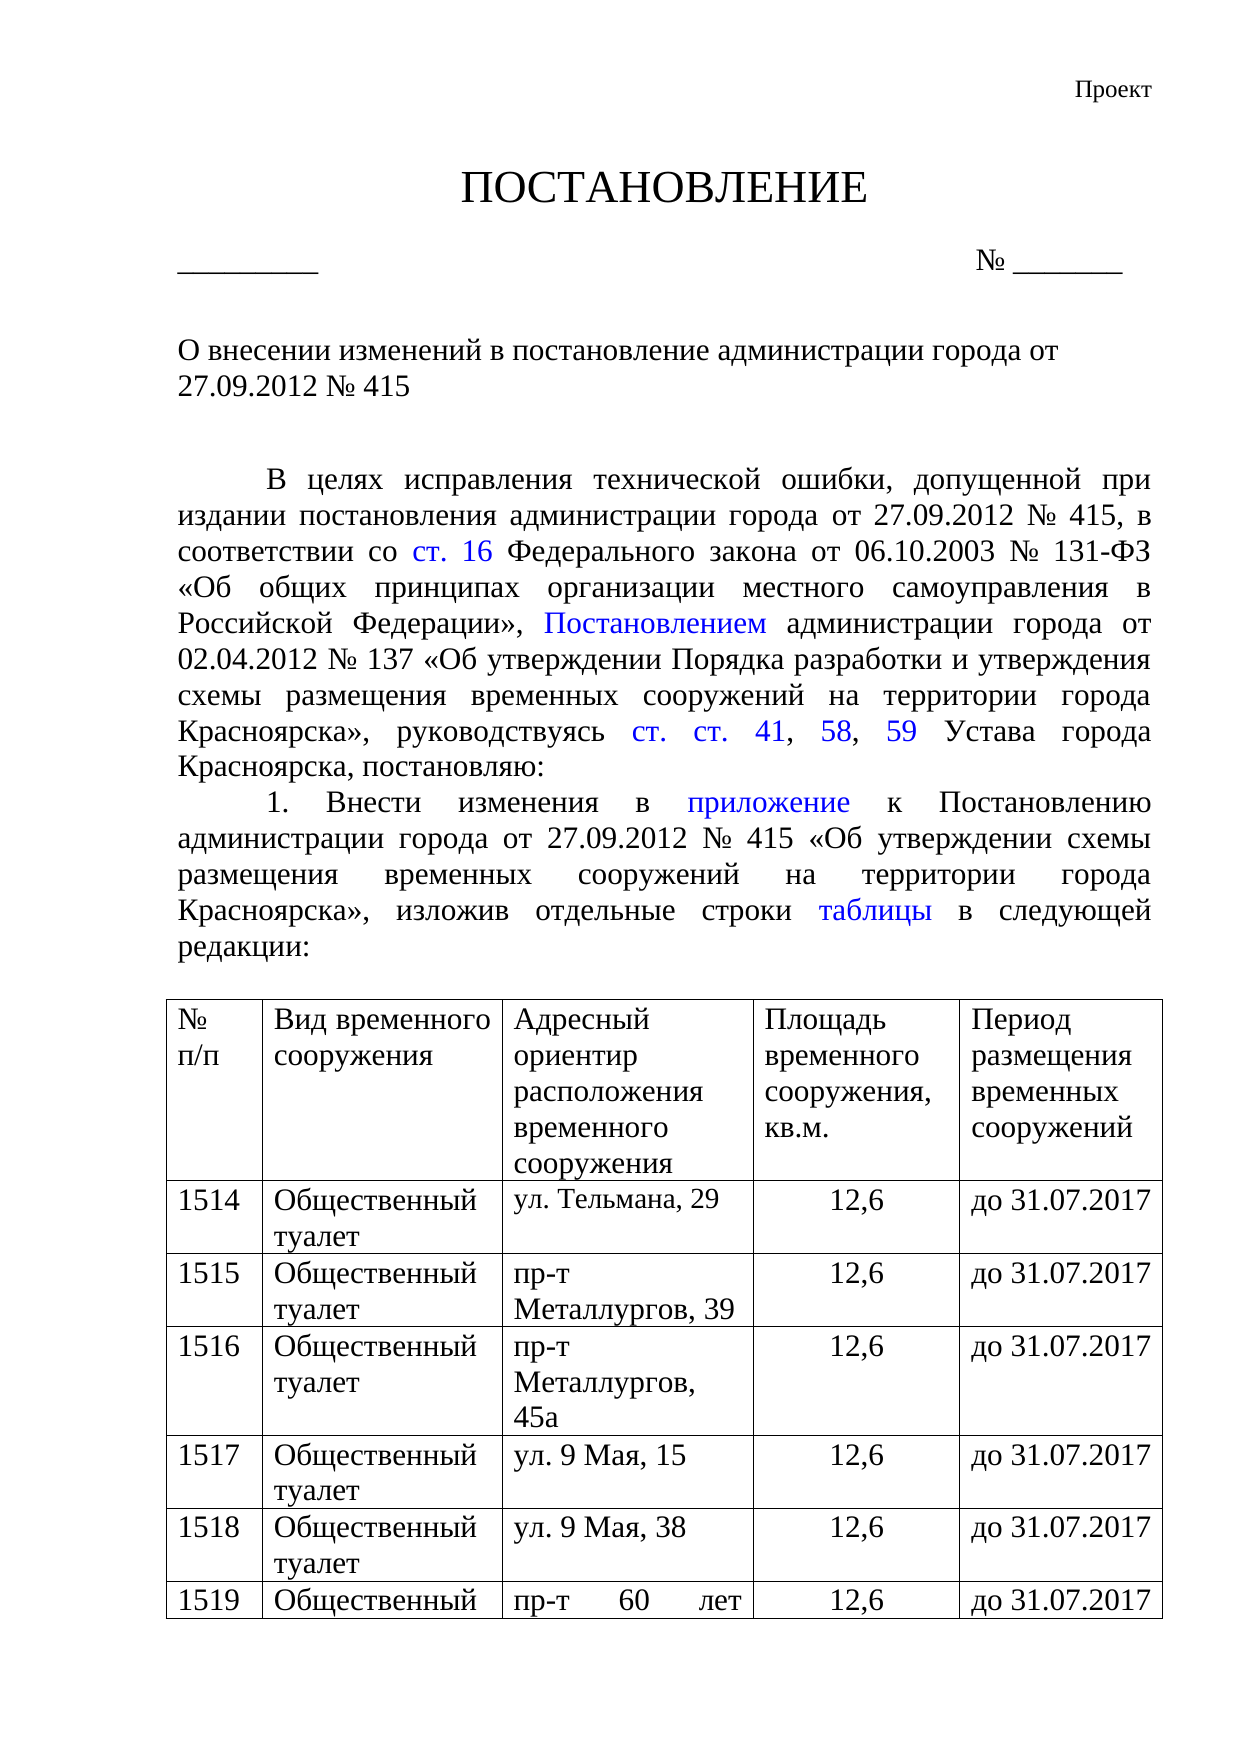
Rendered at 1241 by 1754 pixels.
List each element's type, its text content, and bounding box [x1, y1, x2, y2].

table_cell до 31.07.2017 [960, 1509, 1162, 1581]
table_cell Общественный туалет [263, 1436, 502, 1508]
table_cell 12,6 [754, 1254, 959, 1326]
table_cell 1514 [167, 1181, 262, 1253]
text ПОСТАНОВЛЕНИЕ [177, 160, 1152, 213]
table_cell Общественный туалет [263, 1327, 502, 1435]
table_cell Общественный туалет [263, 1254, 502, 1326]
table_cell Общественный туалет [263, 1582, 502, 1617]
table_cell 1516 [167, 1327, 262, 1435]
table_cell до 31.07.2017 [960, 1181, 1162, 1253]
table_header Адресный ориентир расположения временного сооружения [503, 1000, 753, 1180]
table_cell до 31.07.2017 [960, 1436, 1162, 1508]
table_cell 1519 [167, 1582, 262, 1617]
table_cell 12,6 [754, 1509, 959, 1581]
table_cell пр-т Металлургов, 39 [503, 1254, 753, 1326]
table_cell ул. 9 Мая, 38 [503, 1509, 753, 1581]
table_cell 1517 [167, 1436, 262, 1508]
table_cell 1515 [167, 1254, 262, 1326]
table_cell Общественный туалет [263, 1509, 502, 1581]
table_cell 12,6 [754, 1181, 959, 1253]
text 1. Внести изменения в приложение к Постановлению администрации города от 27.09.2012 № 415 «Об утверждении схемы размещения временных сооружений на территории города Красноярска», изложив отдельные строки таблицы в следующей редакции: [177, 784, 1152, 963]
table_cell пр-т Металлургов, 45а [503, 1327, 753, 1435]
table_header № п/п [167, 1000, 262, 1180]
table_cell до 31.07.2017 [960, 1327, 1162, 1435]
table_cell ул. 9 Мая, 15 [503, 1436, 753, 1508]
table_cell ул. Тельмана, 29 [503, 1181, 753, 1253]
table_header Площадь временного сооружения, кв.м. [754, 1000, 959, 1180]
text Проект [177, 74, 1152, 103]
table_header Период размещения временных сооружений [960, 1000, 1162, 1180]
text О внесении изменений в постановление администрации города от 27.09.2012 № 415 [177, 331, 1152, 403]
table_header _________ [166, 241, 664, 302]
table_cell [503, 1582, 753, 1617]
table_cell 12,6 [754, 1436, 959, 1508]
table_cell до 31.07.2017 [960, 1254, 1162, 1326]
table_cell 12,6 [754, 1582, 959, 1617]
table_cell до 31.07.2017 [960, 1582, 1162, 1617]
table_header Вид временного сооружения [263, 1000, 502, 1180]
table_cell Общественный туалет [263, 1181, 502, 1253]
text В целях исправления технической ошибки, допущенной при издании постановления администрации города от 27.09.2012 № 415, в соответствии со ст. 16 Федерального закона от 06.10.2003 № 131-ФЗ «Об общих принципах организации местного самоуправления в Российской Федерации», Постановлением администрации города от 02.04.2012 № 137 «Об утверждении Порядка разработки и утверждения схемы размещения временных сооружений на территории города Красноярска», руководствуясь ст. ст. 41, 58, 59 Устава города Красноярска, постановляю: [177, 460, 1152, 784]
table_header № _______ [665, 241, 1163, 302]
table_cell 1518 [167, 1509, 262, 1581]
table_cell 12,6 [754, 1327, 959, 1435]
